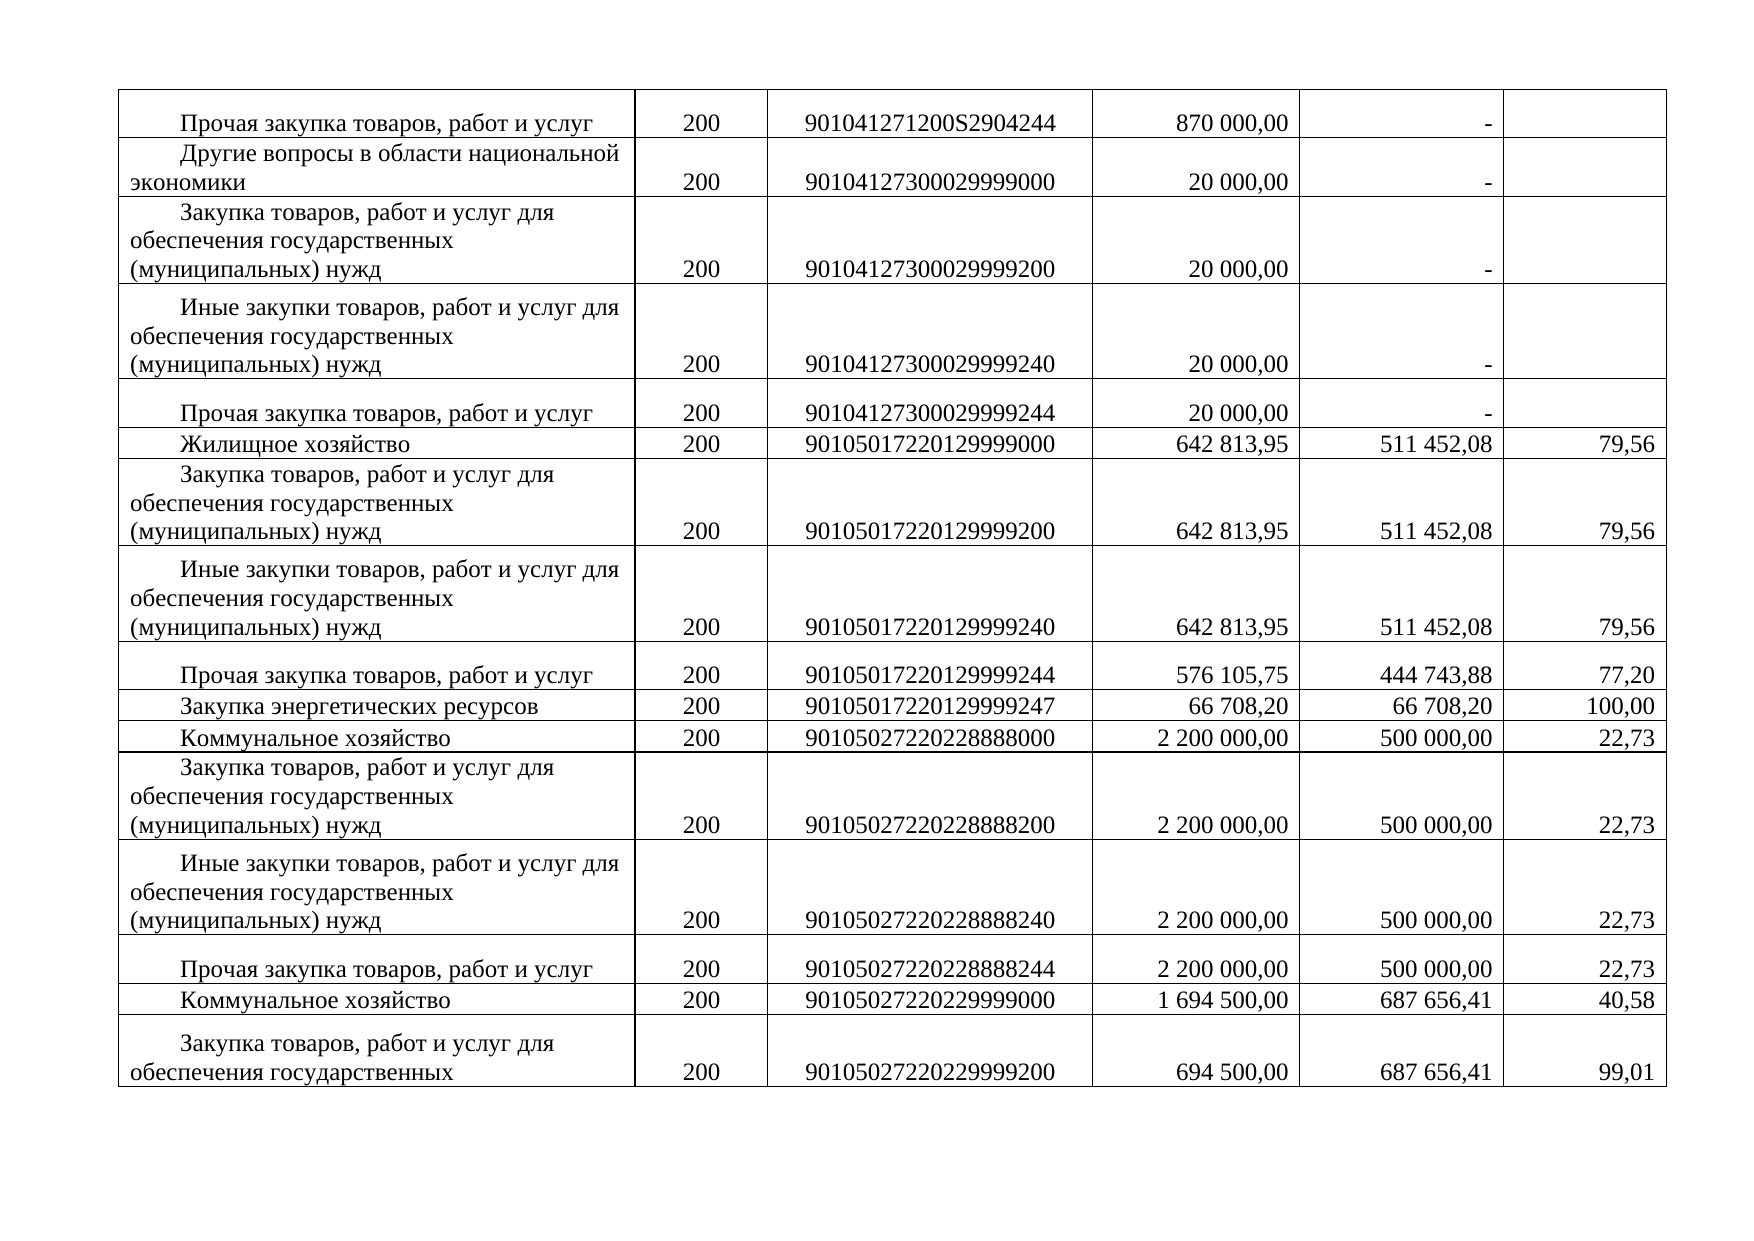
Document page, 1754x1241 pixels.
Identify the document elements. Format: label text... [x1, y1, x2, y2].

table_cell 79,56 [1504, 546, 1666, 641]
table_cell 1 694 500,00 [1093, 984, 1299, 1014]
table_cell Прочая закупка товаров, работ и услуг [119, 90, 634, 137]
table_cell 500 000,00 [1300, 721, 1503, 751]
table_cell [119, 1015, 634, 1086]
table_cell 870 000,00 [1093, 90, 1299, 137]
table_cell 90104127300029999240 [768, 284, 1092, 378]
table_cell Коммунальное хозяйство [119, 721, 634, 751]
table_cell Закупка товаров, работ и услуг для обеспечения государственных (муниципальных) нужд [119, 753, 634, 839]
table_cell 687 656,41 [1300, 984, 1503, 1014]
table_cell Иные закупки товаров, работ и услуг для обеспечения государственных (муниципальных) нужд [119, 840, 634, 934]
table_cell 200 [636, 138, 767, 196]
table_cell 2 200 000,00 [1093, 721, 1299, 751]
table_cell 200 [636, 690, 767, 720]
table_cell 90104127300029999000 [768, 138, 1092, 196]
table_cell Прочая закупка товаров, работ и услуг [119, 935, 634, 982]
table_cell 2 200 000,00 [1093, 935, 1299, 982]
table_cell Прочая закупка товаров, работ и услуг [119, 642, 634, 689]
table_cell 79,56 [1504, 459, 1666, 545]
table_cell 90104127300029999244 [768, 379, 1092, 427]
table_cell 40,58 [1504, 984, 1666, 1014]
table_cell 687 656,41 [1300, 1015, 1503, 1086]
table_cell 500 000,00 [1300, 753, 1503, 839]
table_cell 99,01 [1504, 1015, 1666, 1086]
table_cell 901041271200S2904244 [768, 90, 1092, 137]
table_cell - [1300, 90, 1503, 137]
table_cell 20 000,00 [1093, 379, 1299, 427]
table_cell 90105027220228888000 [768, 721, 1092, 751]
table_cell 20 000,00 [1093, 138, 1299, 196]
table_cell 90105017220129999000 [768, 428, 1092, 458]
table_cell 20 000,00 [1093, 197, 1299, 283]
table_cell 200 [636, 753, 767, 839]
table_cell Жилищное хозяйство [119, 428, 634, 458]
table_cell 200 [636, 197, 767, 283]
table_cell 200 [636, 546, 767, 641]
table_cell 694 500,00 [1093, 1015, 1299, 1086]
table_cell 200 [636, 721, 767, 751]
table_cell 500 000,00 [1300, 840, 1503, 934]
table_cell 90105027220229999000 [768, 984, 1092, 1014]
table_cell 200 [636, 1015, 767, 1086]
table_cell 90105027220228888240 [768, 840, 1092, 934]
table_cell 22,73 [1504, 753, 1666, 839]
table_cell 576 105,75 [1093, 642, 1299, 689]
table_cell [768, 1015, 1092, 1086]
table_cell 200 [636, 459, 767, 545]
table_cell 642 813,95 [1093, 546, 1299, 641]
table_cell 511 452,08 [1300, 428, 1503, 458]
table_cell Иные закупки товаров, работ и услуг для обеспечения государственных (муниципальных) нужд [119, 284, 634, 378]
table_cell [1504, 90, 1666, 137]
table_cell [1504, 138, 1666, 196]
table_cell 511 452,08 [1300, 459, 1503, 545]
table_cell 100,00 [1504, 690, 1666, 720]
table_cell Коммунальное хозяйство [119, 984, 634, 1014]
table_cell 200 [636, 840, 767, 934]
table_cell Закупка энергетических ресурсов [119, 690, 634, 720]
table_cell 79,56 [1504, 428, 1666, 458]
table_cell 200 [636, 90, 767, 137]
table_cell 90105017220129999247 [768, 690, 1092, 720]
table_cell 200 [636, 428, 767, 458]
table_cell 90104127300029999200 [768, 197, 1092, 283]
table_cell 511 452,08 [1300, 546, 1503, 641]
table_cell 22,73 [1504, 935, 1666, 982]
table_cell 200 [636, 284, 767, 378]
table_cell - [1300, 379, 1503, 427]
table_cell 90105017220129999200 [768, 459, 1092, 545]
table_cell - [1300, 284, 1503, 378]
table_cell 444 743,88 [1300, 642, 1503, 689]
table_cell 2 200 000,00 [1093, 840, 1299, 934]
table_cell [1504, 197, 1666, 283]
table_cell Другие вопросы в области национальной экономики [119, 138, 634, 196]
table_cell 200 [636, 642, 767, 689]
table_cell Прочая закупка товаров, работ и услуг [119, 379, 634, 427]
table_cell 90105027220228888244 [768, 935, 1092, 982]
table_cell 200 [636, 984, 767, 1014]
table_cell 200 [636, 935, 767, 982]
table_cell [1504, 284, 1666, 378]
table_cell - [1300, 138, 1503, 196]
table_cell 642 813,95 [1093, 428, 1299, 458]
table_cell 200 [636, 379, 767, 427]
table_cell Иные закупки товаров, работ и услуг для обеспечения государственных (муниципальных) нужд [119, 546, 634, 641]
table_cell 90105017220129999244 [768, 642, 1092, 689]
table_cell 90105017220129999240 [768, 546, 1092, 641]
table_cell 22,73 [1504, 721, 1666, 751]
table_cell Закупка товаров, работ и услуг для обеспечения государственных (муниципальных) нужд [119, 197, 634, 283]
table_cell Закупка товаров, работ и услуг для обеспечения государственных (муниципальных) нужд [119, 459, 634, 545]
table_cell 20 000,00 [1093, 284, 1299, 378]
table_cell 90105027220228888200 [768, 753, 1092, 839]
table_cell - [1300, 197, 1503, 283]
table_cell 500 000,00 [1300, 935, 1503, 982]
table_cell 77,20 [1504, 642, 1666, 689]
table_cell 642 813,95 [1093, 459, 1299, 545]
table_cell 22,73 [1504, 840, 1666, 934]
table_cell 66 708,20 [1300, 690, 1503, 720]
table_cell 66 708,20 [1093, 690, 1299, 720]
table_cell 2 200 000,00 [1093, 753, 1299, 839]
table_cell [1504, 379, 1666, 427]
